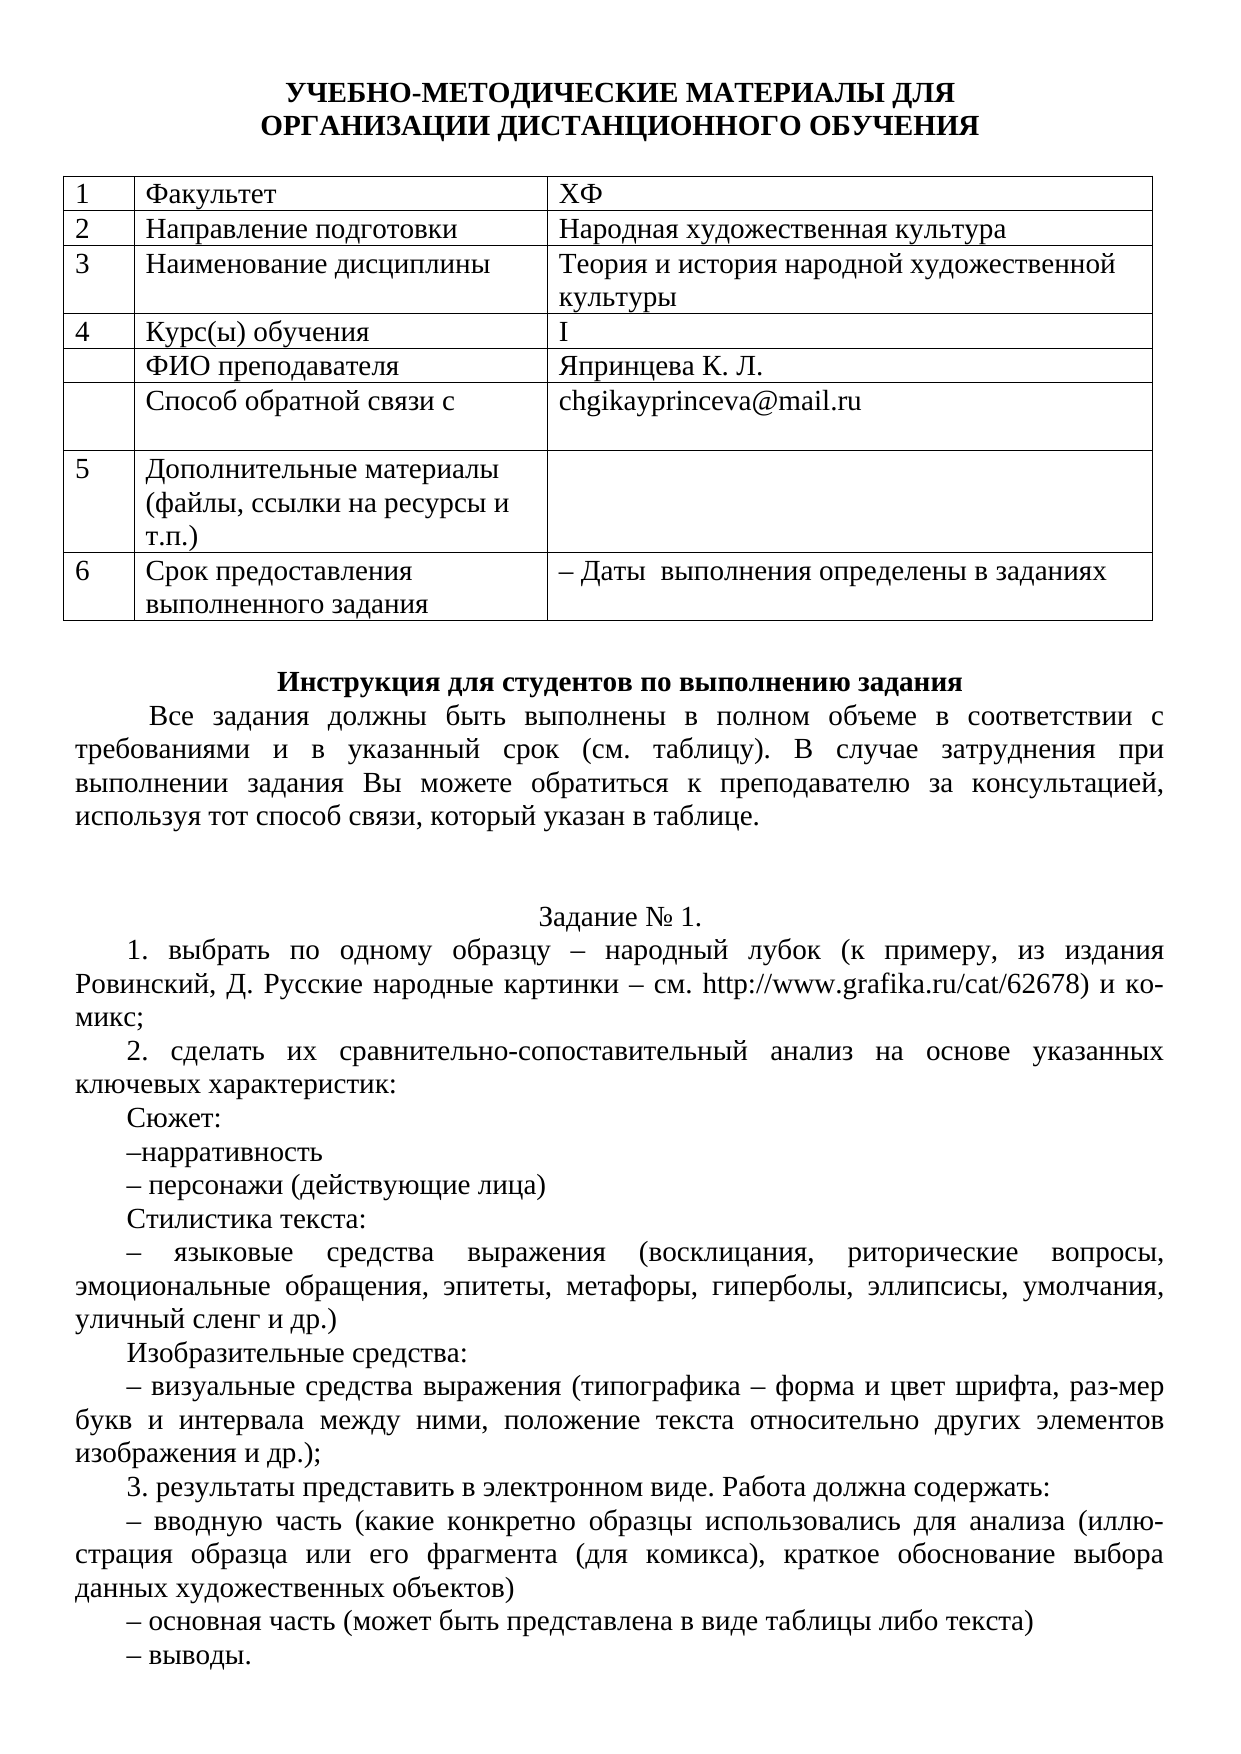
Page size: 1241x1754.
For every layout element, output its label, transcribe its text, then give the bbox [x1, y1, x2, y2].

text Изобразительные средства: [75, 1335, 1165, 1368]
table_cell [64, 383, 134, 450]
text Стилистика текста: [75, 1201, 1165, 1234]
table_cell chgikayprinceva@mail.ru [548, 383, 1152, 450]
table_cell ФИО преподавателя [135, 349, 547, 382]
table_cell Теория и история народной художественной культуры [548, 246, 1152, 313]
text 2. сделать их сравнительно-сопоставительный анализ на основе указанных ключевых характеристик: [75, 1033, 1165, 1100]
table_cell Япринцева К. Л. [548, 349, 1152, 382]
text –нарративность [75, 1134, 1165, 1167]
table_cell Срок предоставления выполненного задания [135, 553, 547, 620]
text Сюжет: [75, 1100, 1165, 1134]
table_header 1 [64, 177, 134, 210]
table_cell Курс(ы) обучения [135, 314, 547, 347]
table_cell Народная художественная культура [548, 211, 1152, 245]
table_cell – Даты выполнения определены в заданиях [548, 553, 1152, 620]
table_cell I [548, 314, 1152, 347]
text – выводы. [75, 1637, 1165, 1670]
table_cell 5 [64, 451, 134, 552]
text УЧЕБНО-МЕТОДИЧЕСКИЕ МАТЕРИАЛЫ ДЛЯ [75, 75, 1165, 108]
text Все задания должны быть выполнены в полном объеме в соответствии с требованиями и в указанный срок (см. таблицу). В случае затруднения при выполнении задания Вы можете обратиться к преподавателю за консультацией, используя тот способ связи, который указан в таблице. [75, 698, 1165, 832]
table_cell Дополнительные материалы (файлы, ссылки на ресурсы и т.п.) [135, 451, 547, 552]
table_cell Направление подготовки [135, 211, 547, 245]
table_cell Наименование дисциплины [135, 246, 547, 313]
table_cell [64, 349, 134, 382]
table_header Факультет [135, 177, 547, 210]
text 1. выбрать по одному образцу – народный лубок (к примеру, из издания Ровинский, Д. Русские народные картинки – см. http://www.grafika.ru/cat/62678) и ко-микс; [75, 932, 1165, 1033]
text ОРГАНИЗАЦИИ ДИСТАНЦИОННОГО ОБУЧЕНИЯ [75, 108, 1165, 142]
text – языковые средства выражения (восклицания, риторические вопросы, эмоциональные обращения, эпитеты, метафоры, гиперболы, эллипсисы, умолчания, уличный сленг и др.) [75, 1234, 1165, 1335]
text – вводную часть (какие конкретно образцы использовались для анализа (иллю-страция образца или его фрагмента (для комикса), краткое обоснование выбора данных художественных объектов) [75, 1503, 1165, 1603]
table_cell Способ обратной связи с [135, 383, 547, 450]
table_cell 2 [64, 211, 134, 245]
text Инструкция для студентов по выполнению задания [75, 664, 1165, 698]
table_cell [548, 451, 1152, 552]
text 3. результаты представить в электронном виде. Работа должна содержать: [75, 1469, 1165, 1503]
text – основная часть (может быть представлена в виде таблицы либо текста) [75, 1603, 1165, 1637]
table_cell 4 [64, 314, 134, 347]
table_header ХФ [548, 177, 1152, 210]
text – персонажи (действующие лица) [75, 1167, 1165, 1201]
text Задание № 1. [75, 899, 1165, 932]
table_cell 3 [64, 246, 134, 313]
text – визуальные средства выражения (типографика – форма и цвет шрифта, раз-мер букв и интервала между ними, положение текста относительно других элементов изображения и др.); [75, 1368, 1165, 1469]
table_cell 6 [64, 553, 134, 620]
